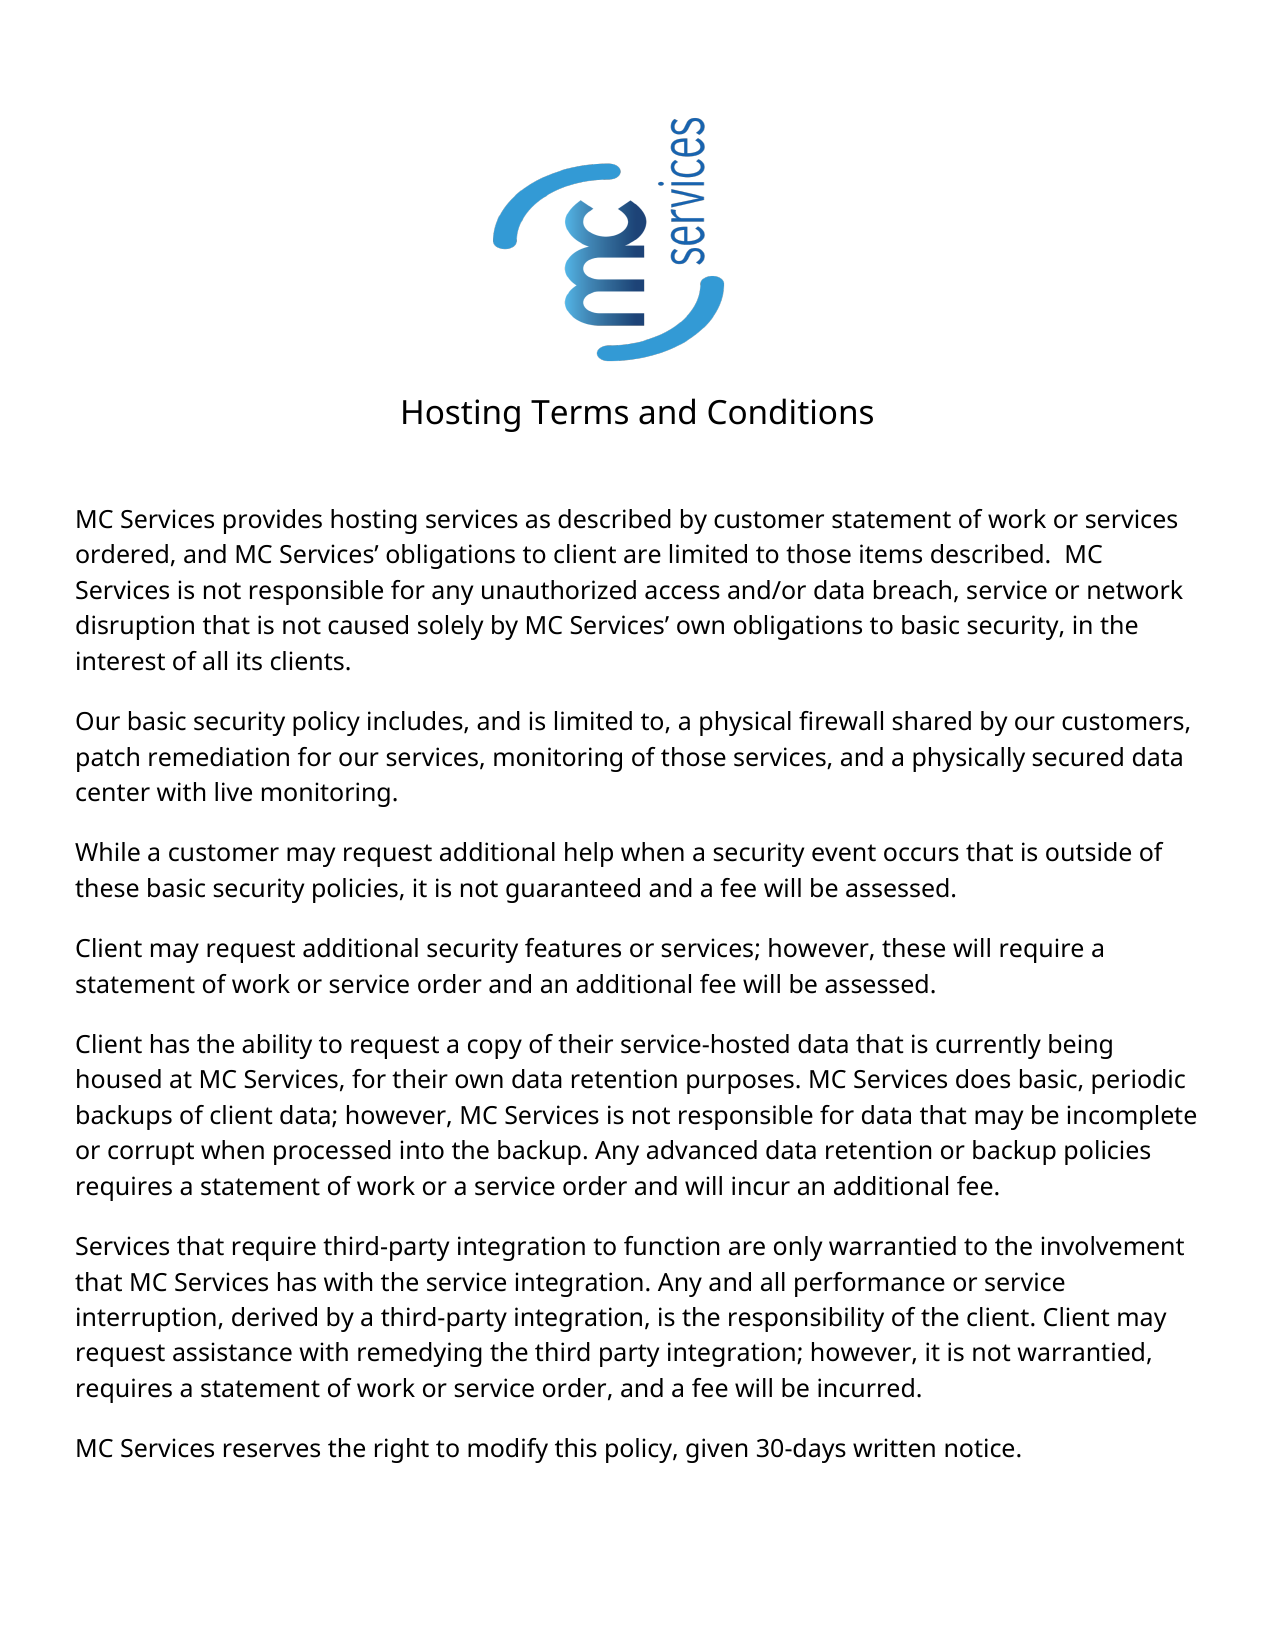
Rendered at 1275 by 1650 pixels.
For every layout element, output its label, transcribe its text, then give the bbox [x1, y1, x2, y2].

text Client has the ability to request a copy of their service-hosted data that is currently being housed at MC Services, for their own data retention purposes. MC Services does basic, periodic backups of client data; however, MC Services is not responsible for data that may be incomplete or corrupt when processed into the backup. Any advanced data retention or backup policies requires a statement of work or a service order and will incur an additional fee. [75, 1025, 1200, 1202]
text MC Services reserves the right to modify this policy, given 30-days written notice. [75, 1429, 1200, 1465]
text Our basic security policy includes, and is limited to, a physical firewall shared by our customers, patch remediation for our services, monitoring of those services, and a physically secured data center with live monitoring. [75, 702, 1200, 809]
text Client may request additional security features or services; however, these will require a statement of work or service order and an additional fee will be assessed. [75, 929, 1200, 1000]
text Hosting Terms and Conditions [75, 389, 1200, 434]
text Services that require third-party integration to function are only warrantied to the involvement that MC Services has with the service integration. Any and all performance or service interruption, derived by a third-party integration, is the responsibility of the client. Client may request assistance with remedying the third party integration; however, it is not warrantied, requires a statement of work or service order, and a fee will be incurred. [75, 1227, 1200, 1404]
text MC Services provides hosting services as described by customer statement of work or services ordered, and MC Services’ obligations to client are limited to those items described. MC Services is not responsible for any unauthorized access and/or data breach, service or network disruption that is not caused solely by MC Services’ own obligations to basic security, in the interest of all its clients. [75, 500, 1200, 677]
text While a customer may request additional help when a security event occurs that is outside of these basic security policies, it is not guaranteed and a fee will be assessed. [75, 834, 1200, 904]
